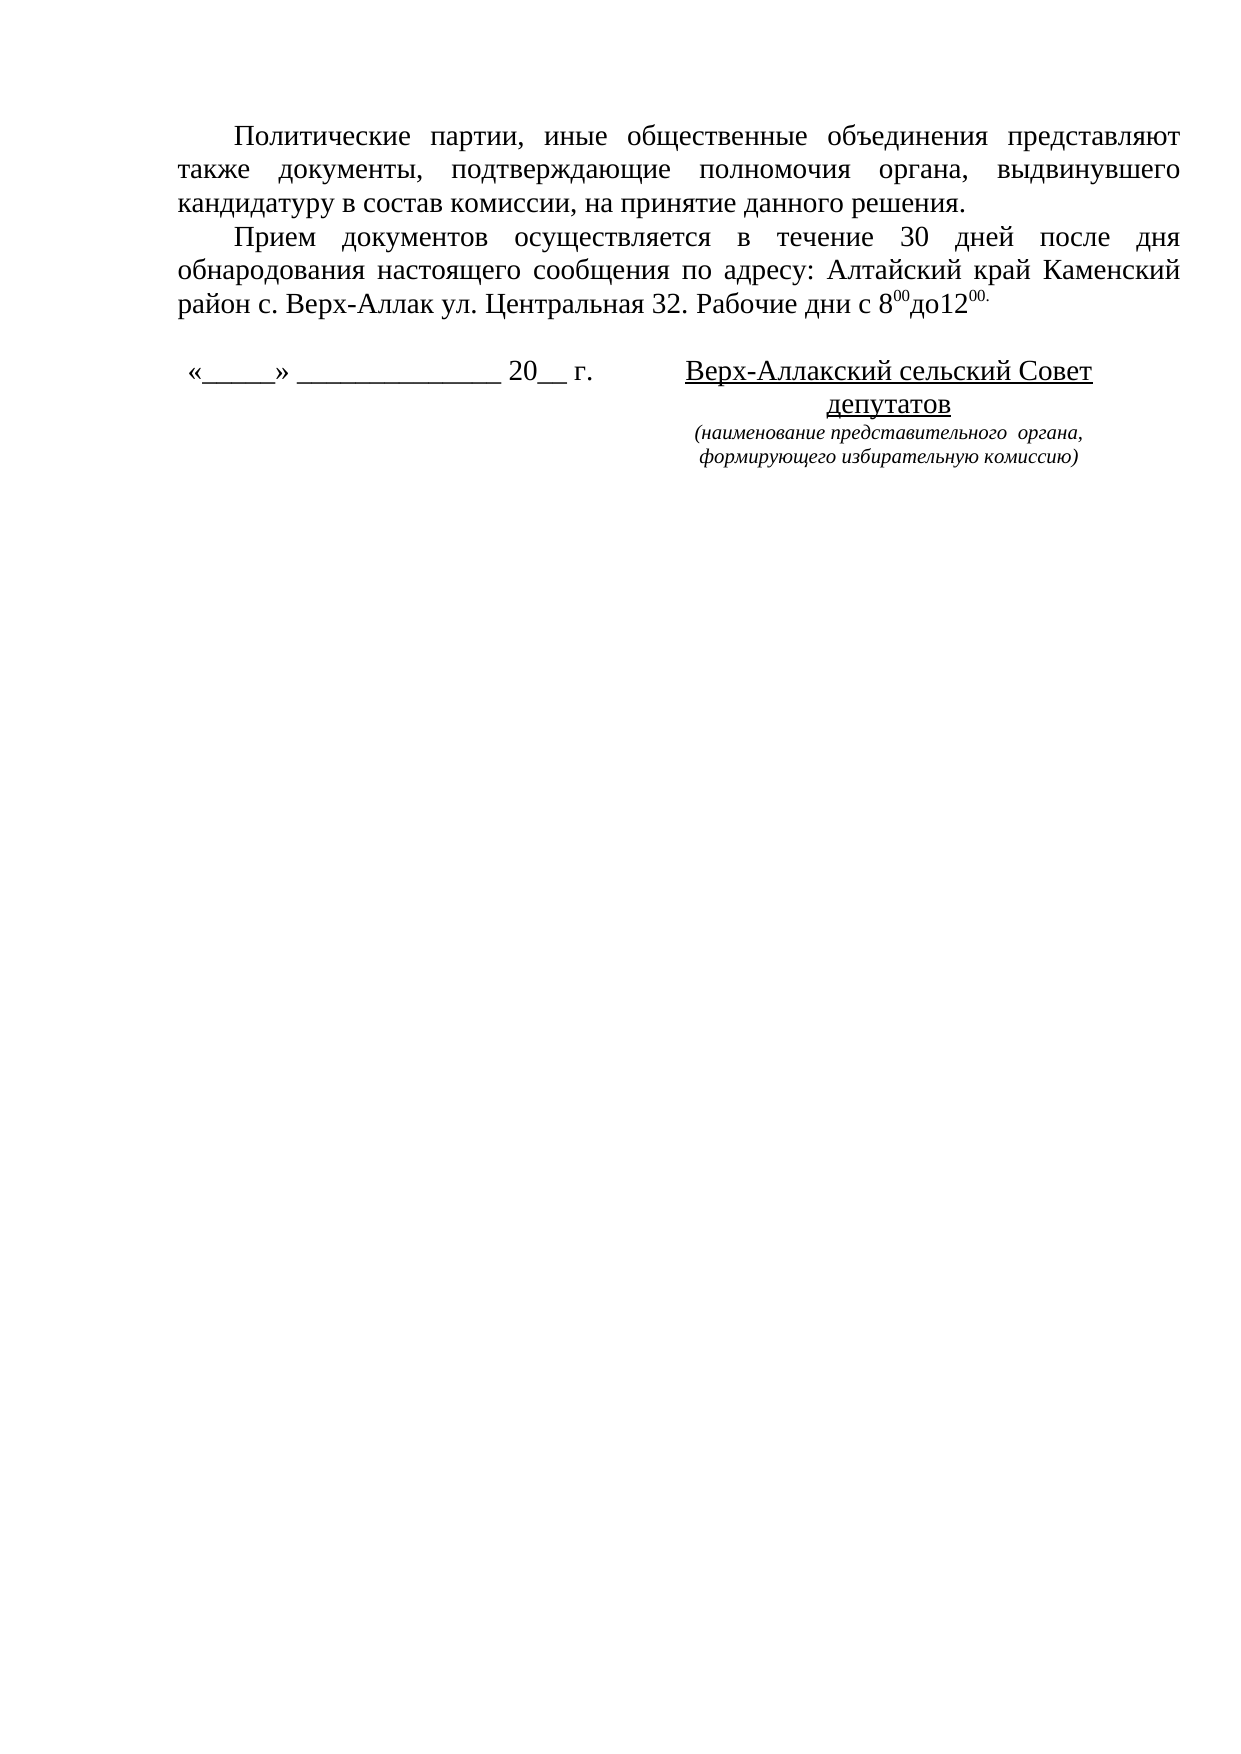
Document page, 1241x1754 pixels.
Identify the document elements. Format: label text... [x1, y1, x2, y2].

table_header «_____» ______________ 20__ г. [166, 353, 615, 502]
text Прием документов осуществляется в течение 30 дней после дня обнародования настоящего сообщения по адресу: Алтайский край Каменский район с. Верх-Аллак ул. Центральная 32. Рабочие дни с 800до1200. [177, 219, 1181, 319]
text Политические партии, иные общественные объединения представляют также документы, подтверждающие полномочия органа, выдвинувшего кандидатуру в состав комиссии, на принятие данного решения. [177, 118, 1181, 219]
table_header Верх-Аллакский сельский Совет депутатов (наименование представительного органа, формирующего избирательную комиссию) [615, 353, 1163, 502]
